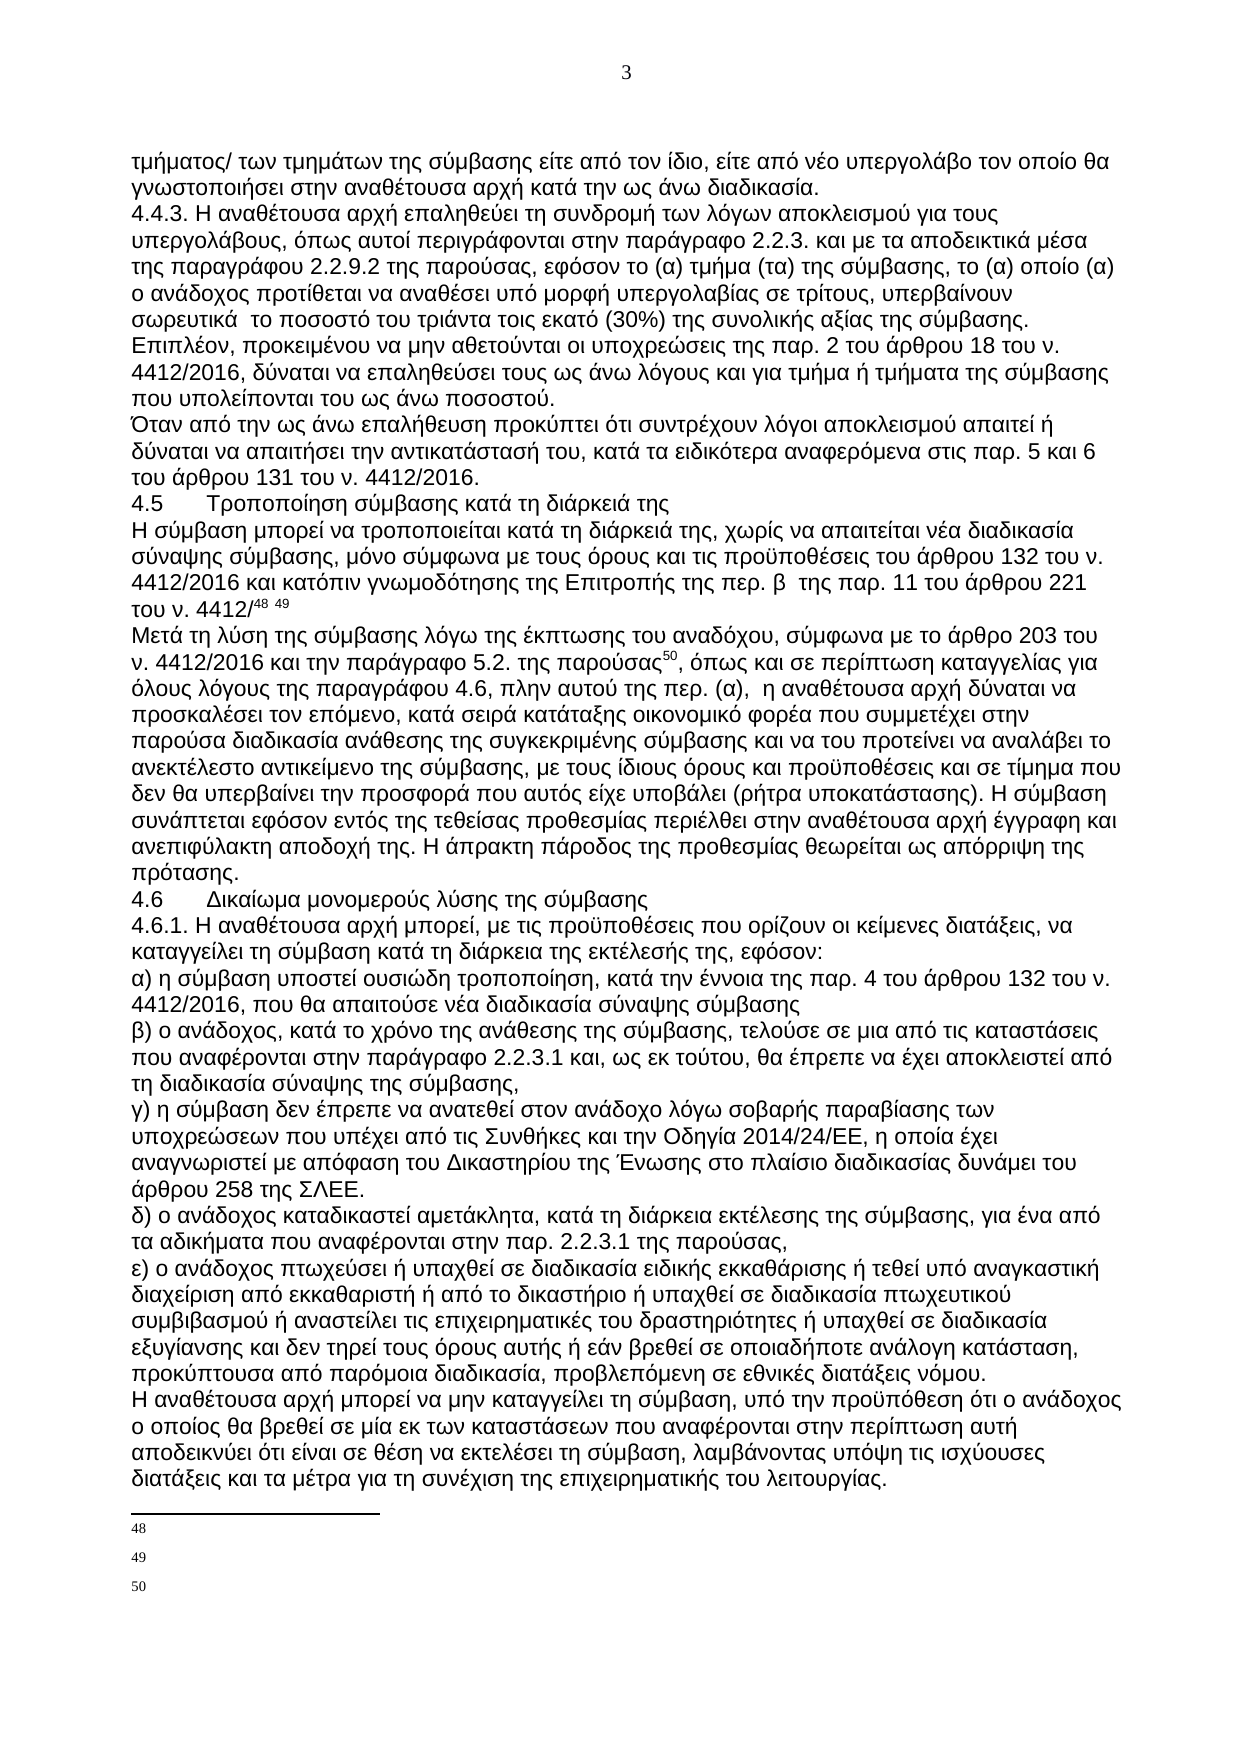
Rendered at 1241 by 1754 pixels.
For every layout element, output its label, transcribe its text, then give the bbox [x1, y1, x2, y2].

text 4.5 Τροποποίηση σύμβασης κατά τη διάρκειά της [131, 490, 1122, 517]
text Η σύμβαση μπορεί να τροποποιείται κατά τη διάρκειά της, χωρίς να απαιτείται νέα διαδικασία σύναψης σύμβασης, μόνο σύμφωνα με τους όρους και τις προϋποθέσεις του άρθρου 132 του ν. 4412/2016 και κατόπιν γνωμοδότησης της Επιτροπής της περ. β της παρ. 11 του άρθρου 221 του ν. 4412/ [131, 517, 1122, 622]
text β) ο ανάδοχος, κατά το χρόνο της ανάθεσης της σύμβασης, τελούσε σε μια από τις καταστάσεις που αναφέρονται στην παράγραφο 2.2.3.1 και, ως εκ τούτου, θα έπρεπε να έχει αποκλειστεί από τη διαδικασία σύναψης της σύμβασης, [131, 1017, 1122, 1096]
text Όταν από την ως άνω επαλήθευση προκύπτει ότι συντρέχουν λόγοι αποκλεισμού απαιτεί ή δύναται να απαιτήσει την αντικατάστασή του, κατά τα ειδικότερα αναφερόμενα στις παρ. 5 και 6 του άρθρου 131 του ν. 4412/2016. [131, 411, 1122, 490]
text 4.6 Δικαίωμα μονομερούς λύσης της σύμβασης [131, 886, 1122, 912]
text α) η σύμβαση υποστεί ουσιώδη τροποποίηση, κατά την έννοια της παρ. 4 του άρθρου 132 του ν. 4412/2016, που θα απαιτούσε νέα διαδικασία σύναψης σύμβασης [131, 965, 1122, 1017]
text Η αναθέτουσα αρχή μπορεί να μην καταγγείλει τη σύμβαση, υπό την προϋπόθεση ότι ο ανάδοχος ο οποίος θα βρεθεί σε μία εκ των καταστάσεων που αναφέρονται στην περίπτωση αυτή αποδεικνύει ότι είναι σε θέση να εκτελέσει τη σύμβαση, λαμβάνοντας υπόψη τις ισχύουσες διατάξεις και τα μέτρα για τη συνέχιση της επιχειρηματικής του λειτουργίας. [131, 1386, 1122, 1492]
text 4.4.3. Η αναθέτουσα αρχή επαληθεύει τη συνδρομή των λόγων αποκλεισμού για τους υπεργολάβους, όπως αυτοί περιγράφονται στην παράγραφο 2.2.3. και με τα αποδεικτικά μέσα της παραγράφου 2.2.9.2 της παρούσας, εφόσον το (α) τμήμα (τα) της σύμβασης, το (α) οποίο (α) ο ανάδοχος προτίθεται να αναθέσει υπό μορφή υπεργολαβίας σε τρίτους, υπερβαίνουν σωρευτικά το ποσοστό του τριάντα τοις εκατό (30%) της συνολικής αξίας της σύμβασης. Επιπλέον, προκειμένου να μην αθετούνται οι υποχρεώσεις της παρ. 2 του άρθρου 18 του ν. 4412/2016, δύναται να επαληθεύσει τους ως άνω λόγους και για τμήμα ή τμήματα της σύμβασης που υπολείπονται του ως άνω ποσοστού. [131, 200, 1122, 411]
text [131, 148, 1122, 200]
text γ) η σύμβαση δεν έπρεπε να ανατεθεί στον ανάδοχο λόγω σοβαρής παραβίασης των υποχρεώσεων που υπέχει από τις Συνθήκες και την Οδηγία 2014/24/ΕΕ, η οποία έχει αναγνωριστεί με απόφαση του Δικαστηρίου της Ένωσης στο πλαίσιο διαδικασίας δυνάμει του άρθρου 258 της ΣΛΕΕ. [131, 1096, 1122, 1202]
text ε) ο ανάδοχος πτωχεύσει ή υπαχθεί σε διαδικασία ειδικής εκκαθάρισης ή τεθεί υπό αναγκαστική διαχείριση από εκκαθαριστή ή από το δικαστήριο ή υπαχθεί σε διαδικασία πτωχευτικού συμβιβασμού ή αναστείλει τις επιχειρηματικές του δραστηριότητες ή υπαχθεί σε διαδικασία εξυγίανσης και δεν τηρεί τους όρους αυτής ή εάν βρεθεί σε οποιαδήποτε ανάλογη κατάσταση, προκύπτουσα από παρόμοια διαδικασία, προβλεπόμενη σε εθνικές διατάξεις νόμου. [131, 1254, 1122, 1386]
text 4.6.1. Η αναθέτουσα αρχή μπορεί, με τις προϋποθέσεις που ορίζουν οι κείμενες διατάξεις, να καταγγείλει τη σύμβαση κατά τη διάρκεια της εκτέλεσής της, εφόσον: [131, 912, 1122, 965]
text δ) ο ανάδοχος καταδικαστεί αμετάκλητα, κατά τη διάρκεια εκτέλεσης της σύμβασης, για ένα από τα αδικήματα που αναφέρονται στην παρ. 2.2.3.1 της παρούσας, [131, 1202, 1122, 1254]
text Μετά τη λύση της σύμβασης λόγω της έκπτωσης του αναδόχου, σύμφωνα με το άρθρο 203 του ν. 4412/2016 και την παράγραφο 5.2. της παρούσας, όπως και σε περίπτωση καταγγελίας για όλους λόγους της παραγράφου 4.6, πλην αυτού της περ. (α), η αναθέτουσα αρχή δύναται να προσκαλέσει τον επόμενο, κατά σειρά κατάταξης οικονομικό φορέα που συμμετέχει στην παρούσα διαδικασία ανάθεσης της συγκεκριμένης σύμβασης και να του προτείνει να αναλάβει το ανεκτέλεστο αντικείμενο της σύμβασης, με τους ίδιους όρους και προϋποθέσεις και σε τίμημα που δεν θα υπερβαίνει την προσφορά που αυτός είχε υποβάλει (ρήτρα υποκατάστασης). Η σύμβαση συνάπτεται εφόσον εντός της τεθείσας προθεσμίας περιέλθει στην αναθέτουσα αρχή έγγραφη και ανεπιφύλακτη αποδοχή της. Η άπρακτη πάροδος της προθεσμίας θεωρείται ως απόρριψη της πρότασης. [131, 622, 1122, 886]
